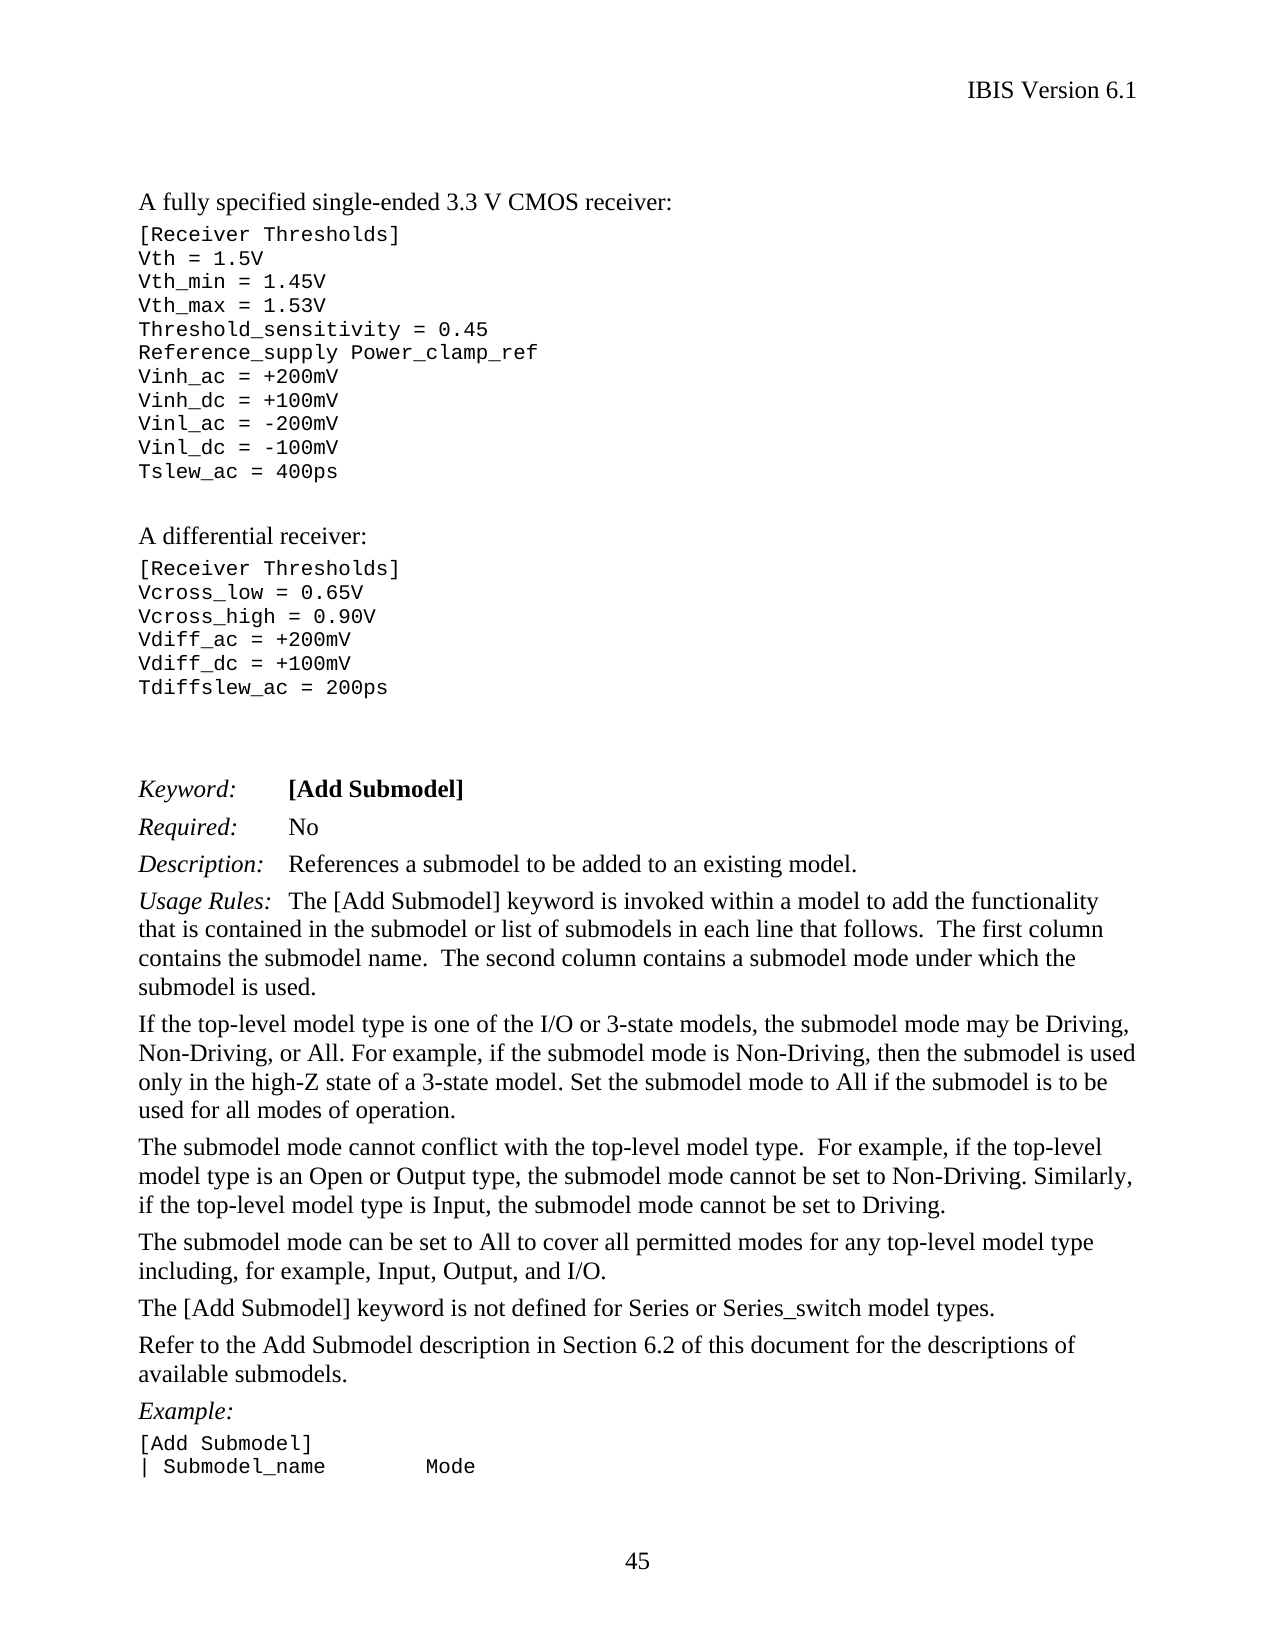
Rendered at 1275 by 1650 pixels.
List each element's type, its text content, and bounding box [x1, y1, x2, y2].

text Vinl_dc = -100mV [138, 437, 1137, 461]
text Vcross_low = 0.65V [138, 582, 1137, 606]
text Vcross_high = 0.90V [138, 606, 1137, 629]
text | Submodel_name Mode [138, 1456, 1137, 1480]
text Reference_supply Power_clamp_ref [138, 342, 1137, 366]
text Vdiff_dc = +100mV [138, 653, 1137, 677]
text Usage Rules: The [Add Submodel] keyword is invoked within a model to add the functionality that is contained in the submodel or list of submodels in each line that follows. The first column contains the submodel name. The second column contains a submodel mode under which the submodel is used. [138, 886, 1137, 1001]
text Vdiff_ac = +200mV [138, 629, 1137, 653]
text Vth_max = 1.53V [138, 295, 1137, 319]
text [Receiver Thresholds] [138, 224, 1137, 248]
text Description: References a submodel to be added to an existing model. [138, 849, 1137, 877]
text Tdiffslew_ac = 200ps [138, 677, 1137, 700]
text The [Add Submodel] keyword is not defined for Series or Series_switch model types. [138, 1293, 1137, 1322]
text Vinh_dc = +100mV [138, 390, 1137, 413]
text Keyword: [Add Submodel] [138, 774, 1137, 803]
text Vth_min = 1.45V [138, 271, 1137, 295]
text If the top-level model type is one of the I/O or 3-state models, the submodel mode may be Driving, Non-Driving, or All. For example, if the submodel mode is Non-Driving, then the submodel is used only in the high-Z state of a 3-state model. Set the submodel mode to All if the submodel is to be used for all modes of operation. [138, 1009, 1137, 1124]
text The submodel mode can be set to All to cover all permitted modes for any top-level model type including, for example, Input, Output, and I/O. [138, 1227, 1137, 1284]
text Vinh_ac = +200mV [138, 366, 1137, 390]
text Vth = 1.5V [138, 248, 1137, 271]
text A fully specified single-ended 3.3 V CMOS receiver: [138, 187, 1137, 216]
text Required: No [138, 812, 1137, 840]
text [Receiver Thresholds] [138, 558, 1137, 582]
text Tslew_ac = 400ps [138, 461, 1137, 484]
text The submodel mode cannot conflict with the top-level model type. For example, if the top-level model type is an Open or Output type, the submodel mode cannot be set to Non-Driving. Similarly, if the top-level model type is Input, the submodel mode cannot be set to Driving. [138, 1132, 1137, 1219]
text Example: [138, 1396, 1137, 1424]
text A differential receiver: [138, 521, 1137, 550]
text Refer to the Add Submodel description in Section 6.2 of this document for the descriptions of available submodels. [138, 1330, 1137, 1387]
text Threshold_sensitivity = 0.45 [138, 319, 1137, 342]
text Vinl_ac = -200mV [138, 413, 1137, 437]
text [Add Submodel] [138, 1433, 1137, 1456]
